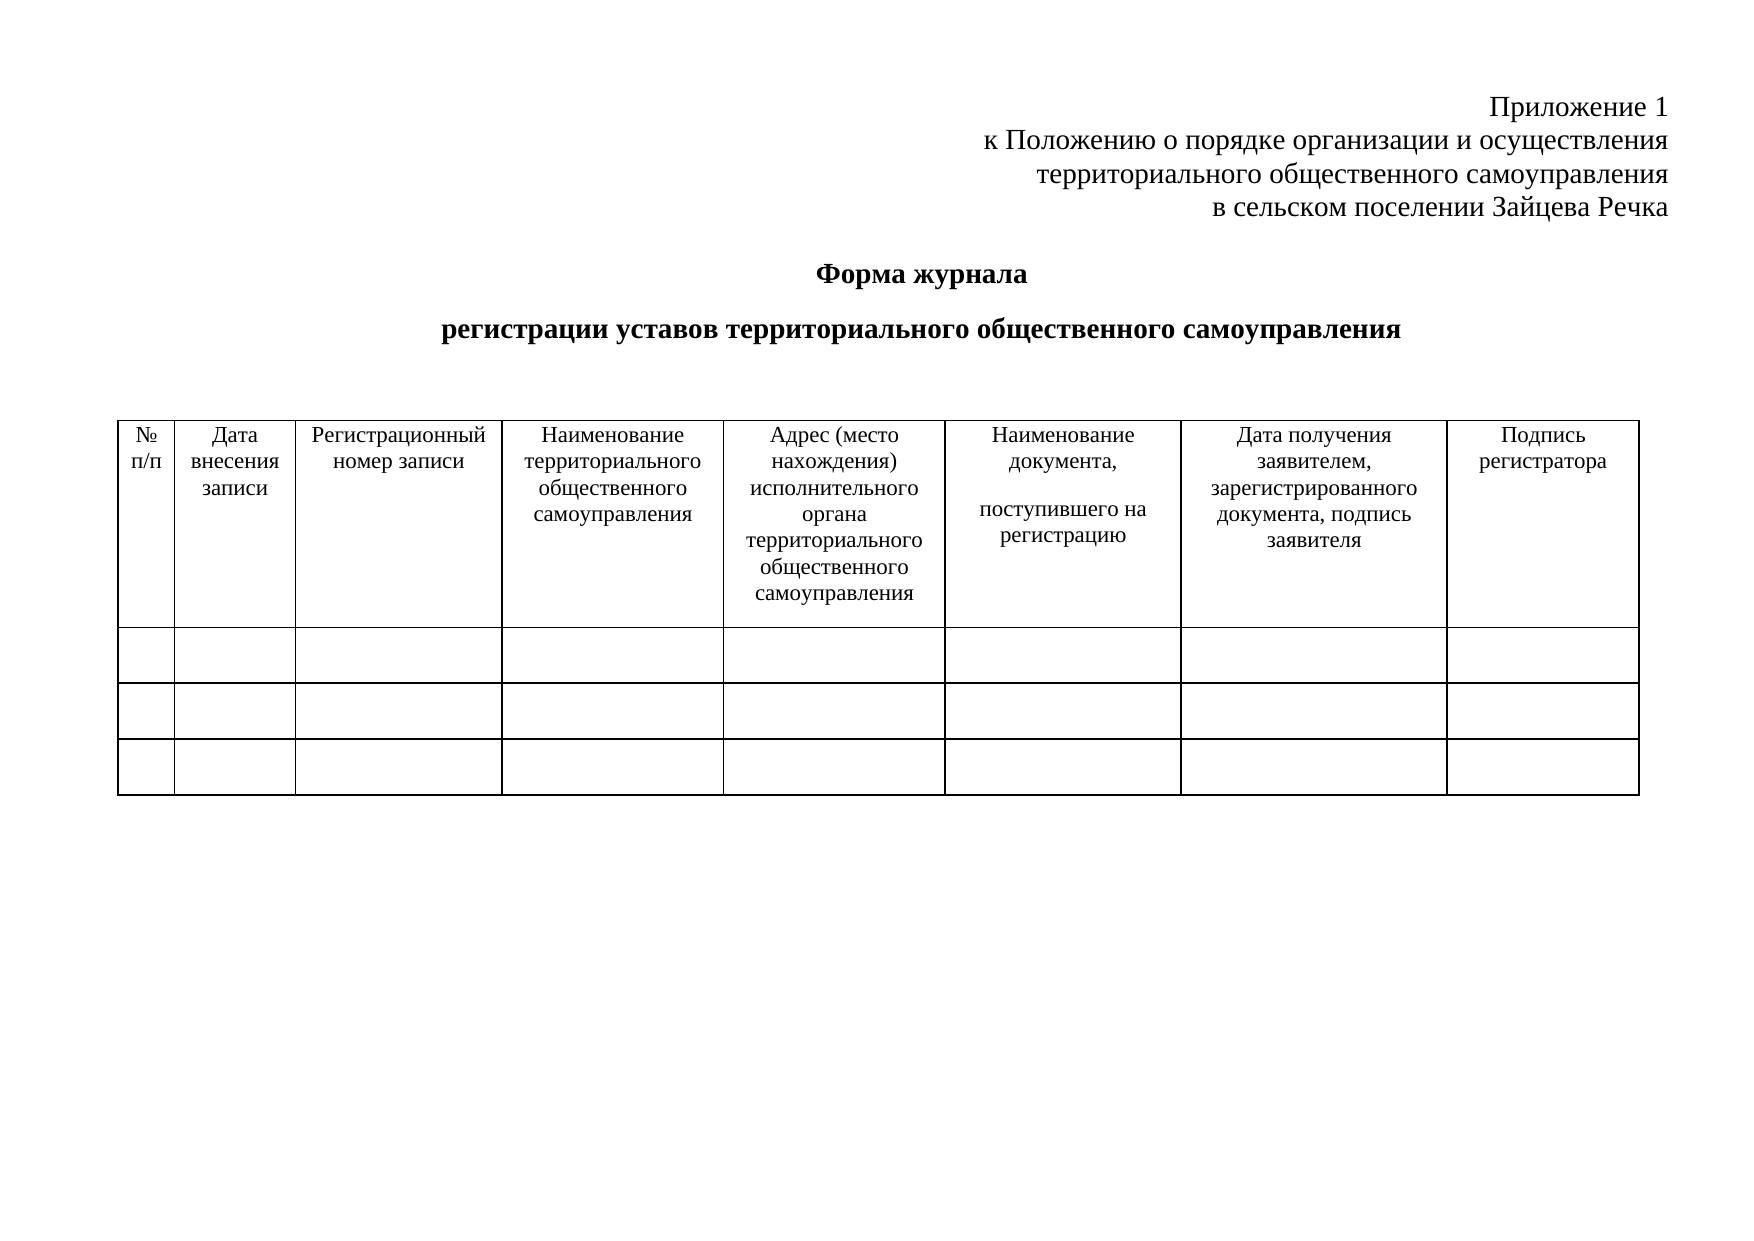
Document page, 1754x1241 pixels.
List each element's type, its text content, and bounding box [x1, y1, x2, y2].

table_cell [175, 740, 295, 794]
table_header Регистрационный номер записи [296, 421, 501, 626]
table_cell [946, 684, 1180, 738]
table_cell [175, 684, 295, 738]
table_cell [296, 740, 501, 794]
table_header Подпись регистратора [1448, 421, 1638, 626]
table_header Наименование документа, поступившего на регистрацию [946, 421, 1180, 626]
table_cell [724, 628, 944, 682]
table_cell [724, 684, 944, 738]
table_cell [503, 628, 723, 682]
text Форма журнала [118, 256, 1668, 290]
table_cell [175, 628, 295, 682]
table_cell [119, 740, 174, 794]
table_cell [503, 684, 723, 738]
table_cell [296, 628, 501, 682]
text регистрации уставов территориального общественного самоуправления [118, 311, 1668, 344]
table_cell [1448, 628, 1638, 682]
table_cell [1182, 628, 1446, 682]
text Приложение 1 [118, 89, 1668, 122]
table_cell [1448, 740, 1638, 794]
table_cell [1448, 684, 1638, 738]
table_header Дата получения заявителем, зарегистрированного документа, подпись заявителя [1182, 421, 1446, 626]
table_cell [119, 684, 174, 738]
table_cell [724, 740, 944, 794]
text территориального общественного самоуправления [118, 156, 1668, 189]
table_header Адрес (место нахождения) исполнительного органа территориального общественного самоуправления [724, 421, 944, 626]
table_header Дата внесения записи [175, 421, 295, 626]
table_cell [296, 684, 501, 738]
table_cell [1182, 684, 1446, 738]
table_cell [946, 740, 1180, 794]
table_cell [503, 740, 723, 794]
table_cell [946, 628, 1180, 682]
table_cell [1182, 740, 1446, 794]
text в сельском поселении Зайцева Речка [118, 189, 1668, 223]
table_header Наименование территориального общественного самоуправления [503, 421, 723, 626]
text к Положению о порядке организации и осуществления [118, 122, 1668, 156]
table_header № п/п [119, 421, 174, 626]
table_cell [119, 628, 174, 682]
